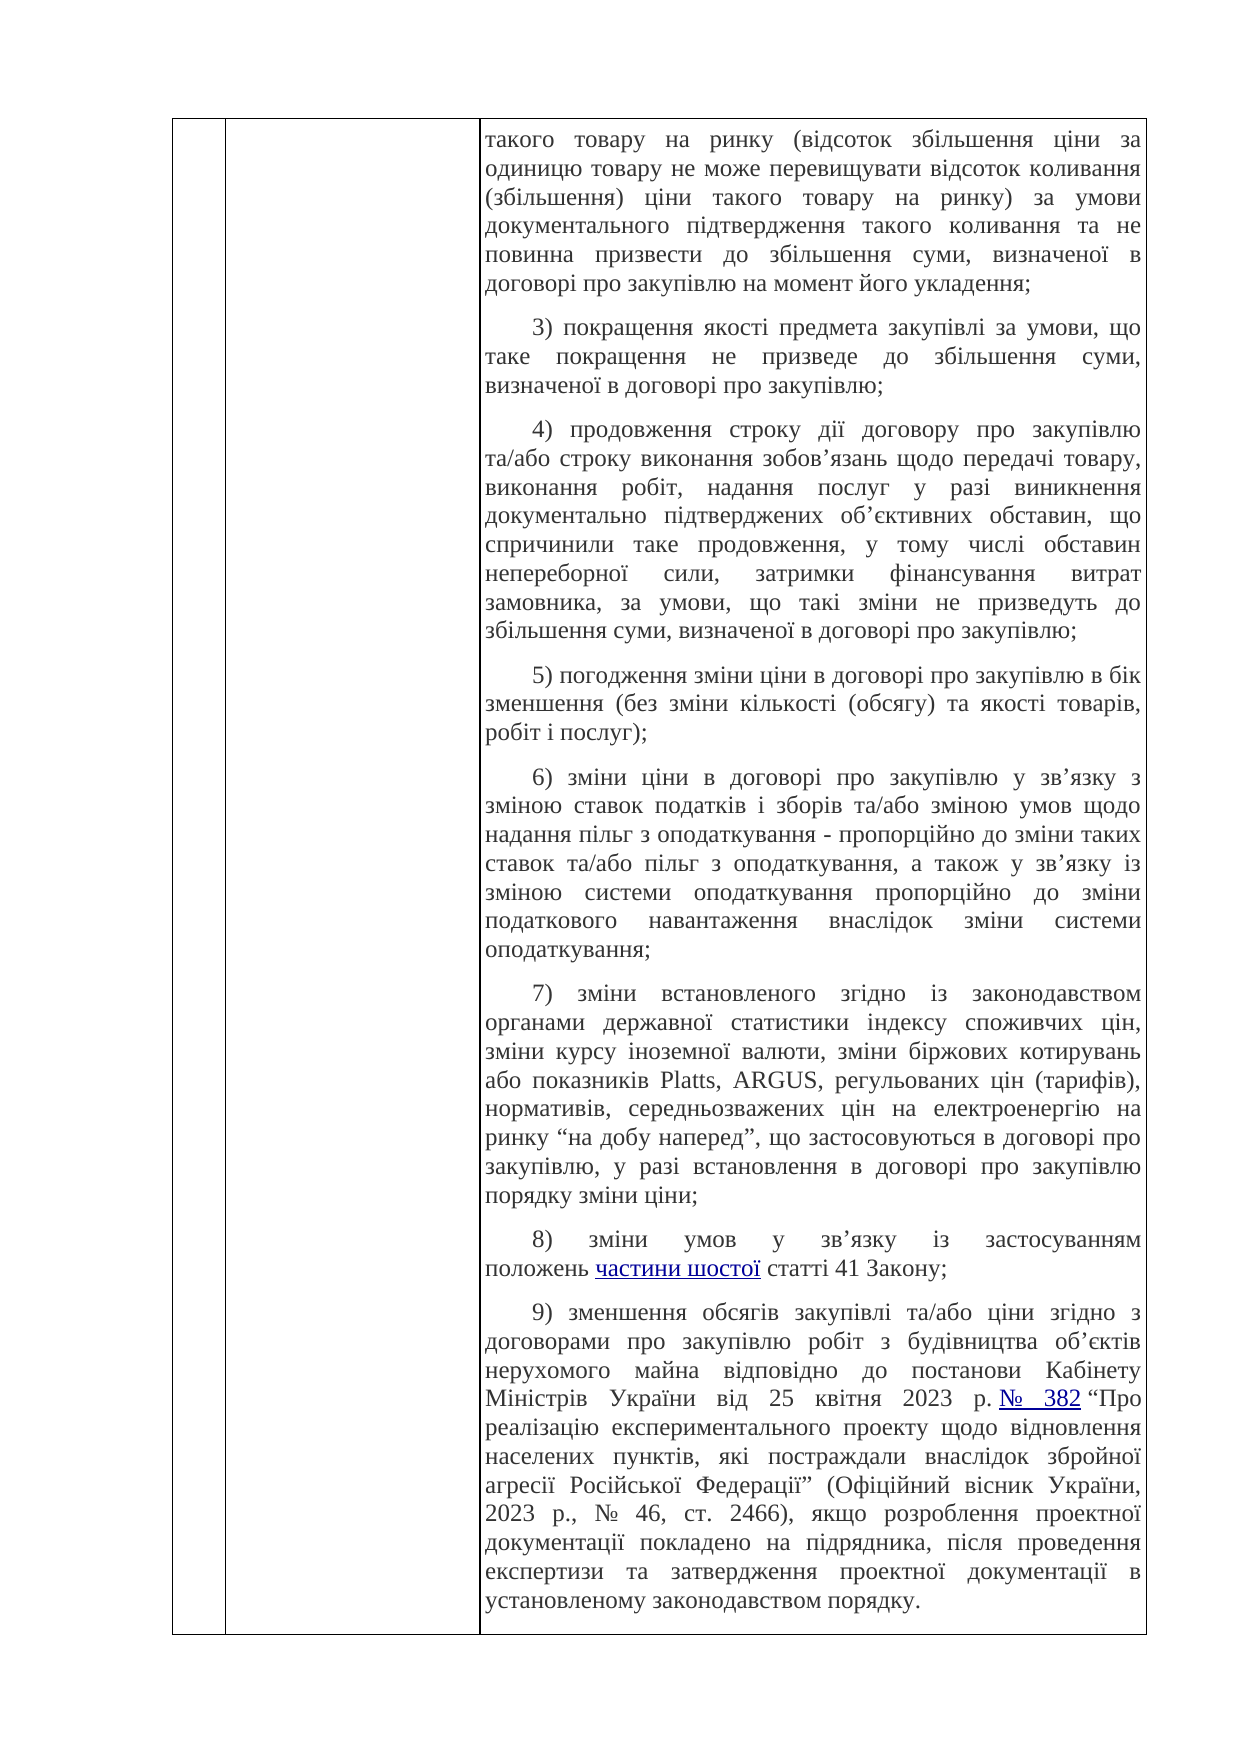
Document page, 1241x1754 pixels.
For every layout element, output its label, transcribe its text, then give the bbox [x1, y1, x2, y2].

table_cell 4 [173, 119, 225, 1634]
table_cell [481, 119, 1146, 1634]
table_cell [226, 119, 479, 1634]
